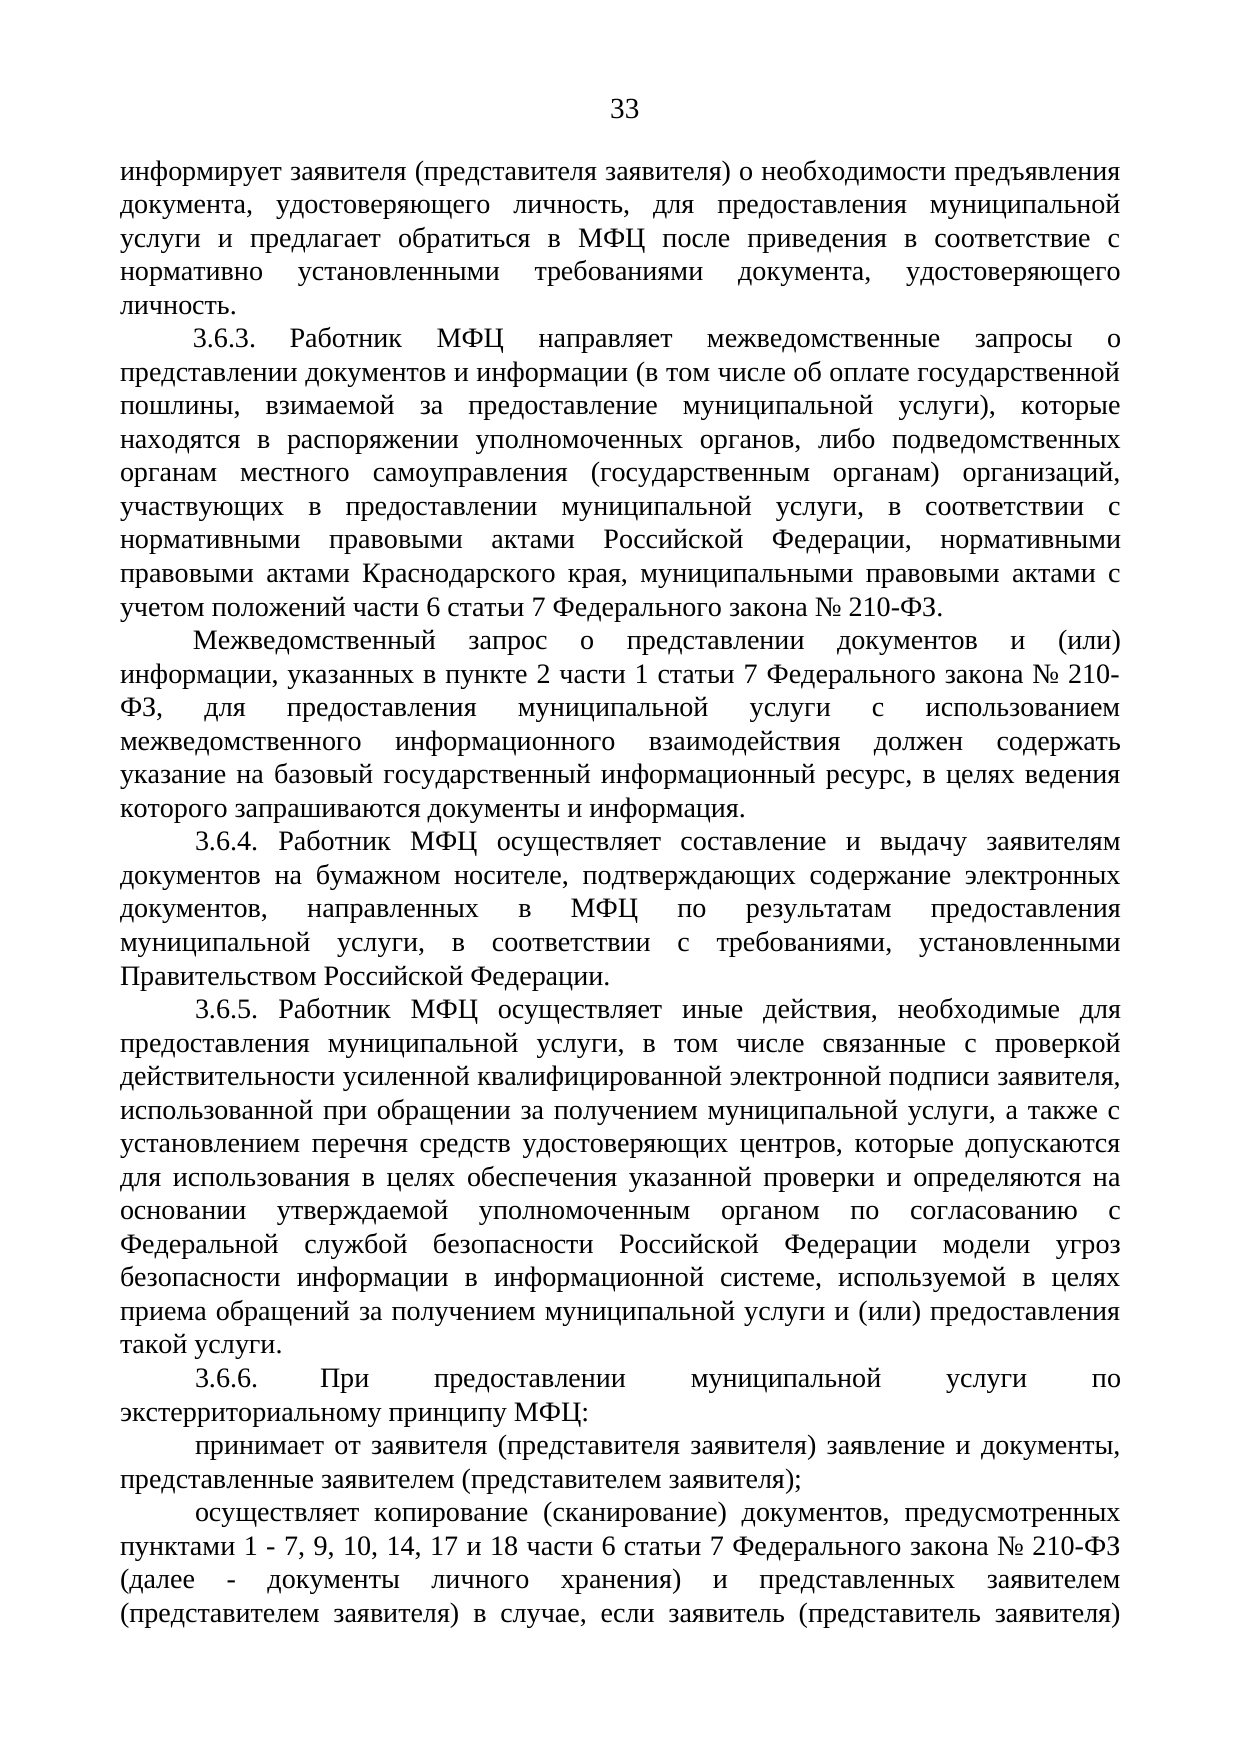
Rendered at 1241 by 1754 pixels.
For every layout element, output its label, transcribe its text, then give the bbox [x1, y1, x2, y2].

list Работник МФЦ осуществляет составление и выдачу заявителям документов на бумажном носителе, подтверждающих содержание электронных документов, направленных в МФЦ по результатам предоставления муниципальной услуги, в соответствии с требованиями, установленными Правительством Российской Федерации. [120, 824, 1122, 992]
text Межведомственный запрос о представлении документов и (или) информации, указанных в пункте 2 части 1 статьи 7 Федерального закона № 210-ФЗ, для предоставления муниципальной услуги с использованием межведомственного информационного взаимодействия должен содержать указание на базовый государственный информационный ресурс, в целях ведения которого запрашиваются документы и информация. [120, 623, 1122, 824]
list Работник МФЦ направляет межведомственные запросы о представлении документов и информации (в том числе об оплате государственной пошлины, взимаемой за предоставление муниципальной услуги), которые находятся в распоряжении уполномоченных органов, либо подведомственных органам местного самоуправления (государственным органам) организаций, участвующих в предоставлении муниципальной услуги, в соответствии с нормативными правовыми актами Российской Федерации, нормативными правовыми актами Краснодарского края, муниципальными правовыми актами с учетом положений части 6 статьи 7 Федерального закона № 210-ФЗ. [120, 321, 1122, 623]
text принимает от заявителя (представителя заявителя) заявление и документы, представленные заявителем (представителем заявителя); [120, 1428, 1122, 1495]
list При предоставлении муниципальной услуги по экстерриториальному принципу МФЦ: [120, 1361, 1122, 1428]
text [120, 1495, 1122, 1629]
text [120, 153, 1122, 321]
list Работник МФЦ осуществляет иные действия, необходимые для предоставления муниципальной услуги, в том числе связанные с проверкой действительности усиленной квалифицированной электронной подписи заявителя, использованной при обращении за получением муниципальной услуги, а также с установлением перечня средств удостоверяющих центров, которые допускаются для использования в целях обеспечения указанной проверки и определяются на основании утверждаемой уполномоченным органом по согласованию с Федеральной службой безопасности Российской Федерации модели угроз безопасности информации в информационной системе, используемой в целях приема обращений за получением муниципальной услуги и (или) предоставления такой услуги. [120, 992, 1122, 1361]
